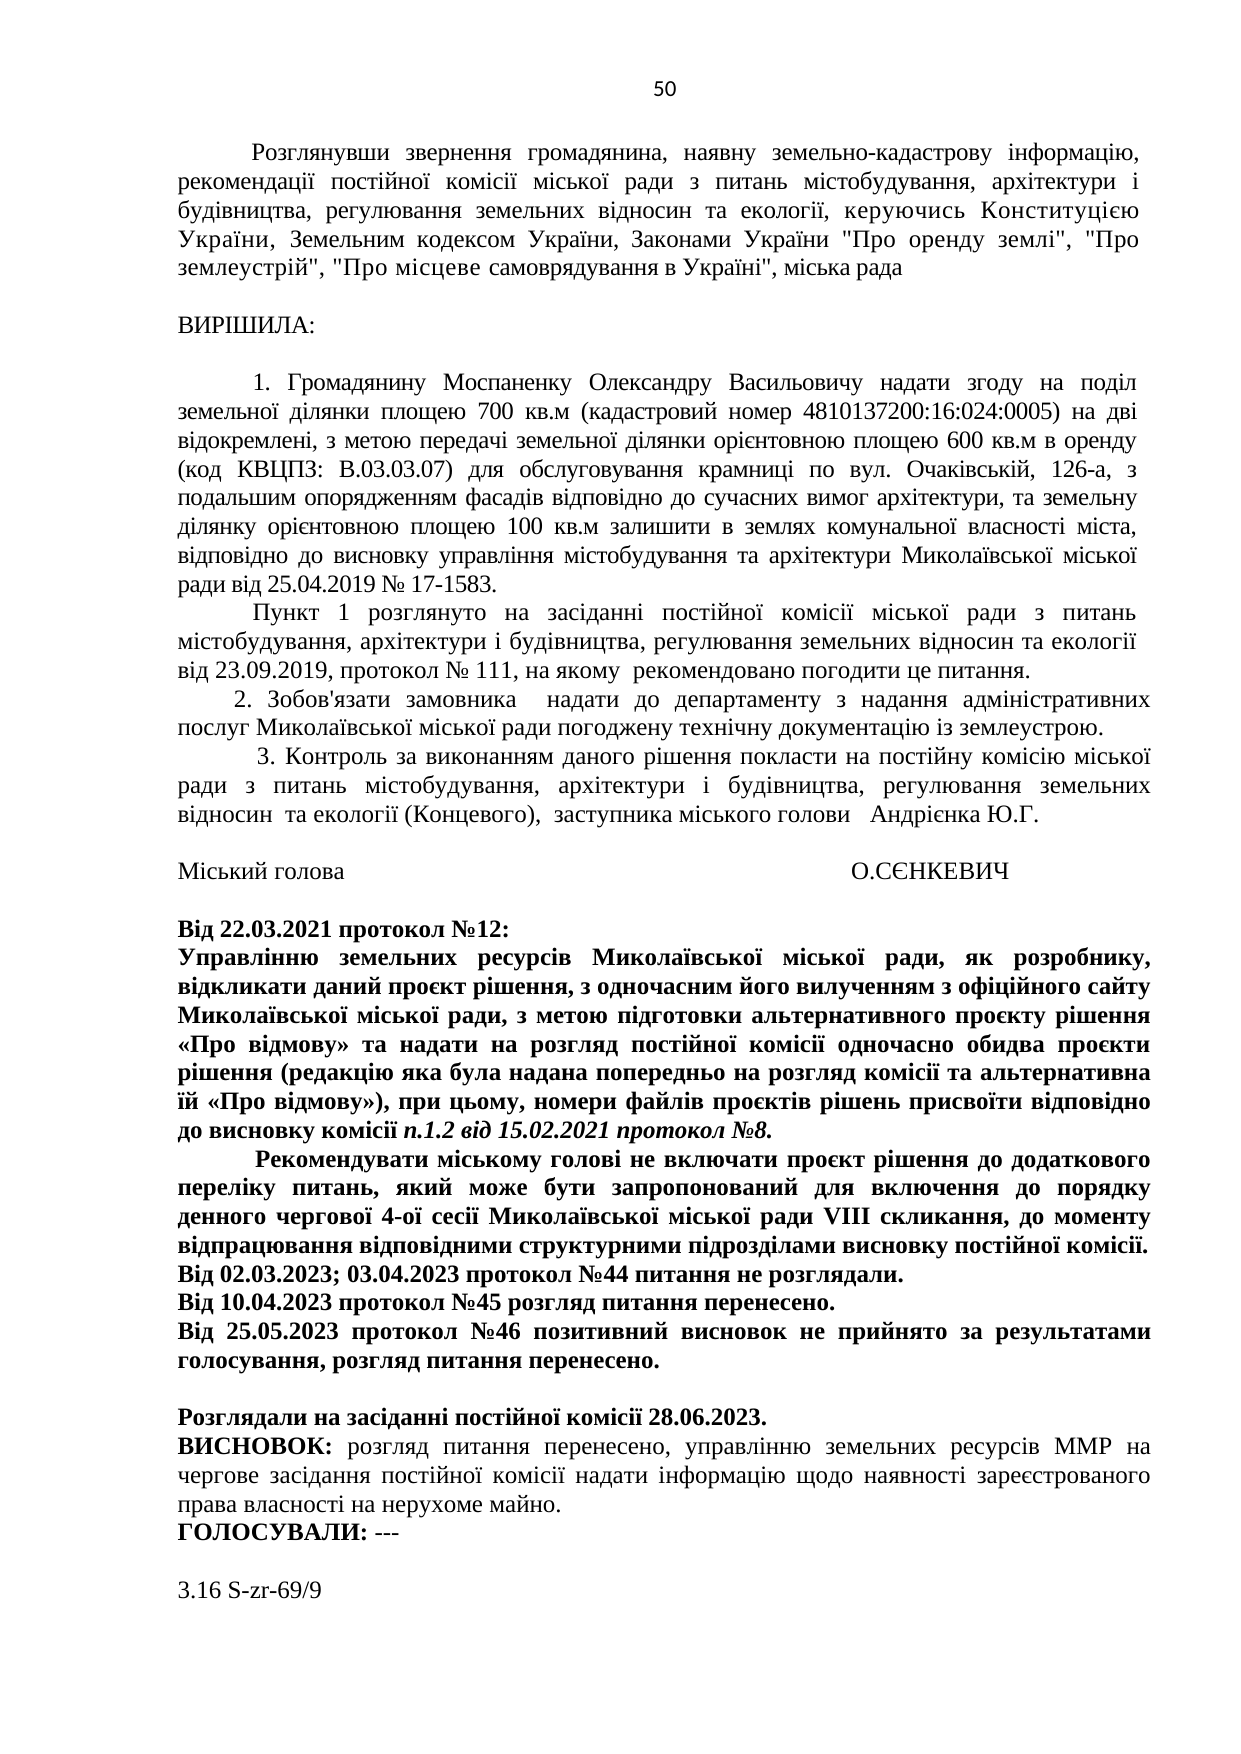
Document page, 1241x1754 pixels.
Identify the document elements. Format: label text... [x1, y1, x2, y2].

text ВИСНОВОК: розгляд питання перенесено, управлінню земельних ресурсів ММР на чергове засідання постійної комісії надати інформацію щодо наявності зареєстрованого права власності на нерухоме майно. [177, 1431, 1152, 1517]
text 3. Контроль за виконанням даного рішення покласти на постійну комісію міської ради з питань містобудування, архітектури і будівництва, регулювання земельних відносин та екології (Концевого), заступника міського голови Андрієнка Ю.Г. [177, 741, 1152, 827]
text Міський голова О.СЄНКЕВИЧ [177, 856, 1152, 885]
text Розглядали на засіданні постійної комісії 28.06.2023. [177, 1402, 1152, 1431]
text Від 22.03.2021 протокол №12: [177, 914, 1152, 942]
text 3.16 S-zr-69/9 [177, 1575, 721, 1604]
text Від 02.03.2023; 03.04.2023 протокол №44 питання не розглядали. [177, 1259, 1152, 1287]
text Рекомендувати міському голові не включати проєкт рішення до додаткового переліку питань, який може бути запропонований для включення до порядку денного чергової 4-ої сесії Миколаївської міської ради VIII скликання, до моменту відпрацювання відповідними структурними підрозділами висновку постійної комісії. [177, 1144, 1152, 1259]
text Від 10.04.2023 протокол №45 розгляд питання перенесено. [177, 1287, 1152, 1316]
text ВИРІШИЛА: [177, 310, 1152, 339]
text Розглянувши звернення громадянина, наявну земельно-кадастрову інформацію, рекомендації постійної комісії міської ради з питань містобудування, архітектури і будівництва, регулювання земельних відносин та екології, керуючись Конституцією України, Земельним кодексом України, Законами України "Про оренду землі", "Про землеустрій", "Про місцеве самоврядування в Україні", міська рада [177, 137, 1140, 281]
text Управлінню земельних ресурсів Миколаївської міської ради, як розробнику, відкликати даний проєкт рішення, з одночасним його вилученням з офіційного сайту Миколаївської міської ради, з метою підготовки альтернативного проєкту рішення «Про відмову» та надати на розгляд постійної комісії одночасно обидва проєкти рішення (редакцію яка була надана попередньо на розгляд комісії та альтернативна їй «Про відмову»), при цьому, номери файлів проєктів рішень присвоїти відповідно до висновку комісії п.1.2 від 15.02.2021 протокол №8. [177, 942, 1152, 1144]
text Пункт 1 розглянуто на засіданні постійної комісії міської ради з питань містобудування, архітектури і будівництва, регулювання земельних відносин та екології від 23.09.2019, протокол № 111, на якому рекомендовано погодити це питання. [177, 597, 1138, 684]
text ГОЛОСУВАЛИ: --- [177, 1517, 1152, 1546]
text 2. Зобов'язати замовника надати до департаменту з надання адміністративних послуг Миколаївської міської ради погоджену технічну документацію із землеустрою. [177, 684, 1152, 741]
text 1. Громадянину Моспаненку Олександру Васильовичу надати згоду на поділ земельної ділянки площею 700 кв.м (кадастровий номер 4810137200:16:024:0005) на дві відокремлені, з метою передачі земельної ділянки орієнтовною площею 600 кв.м в оренду (код КВЦПЗ: В.03.03.07) для обслуговування крамниці по вул. Очаківській, 126-а, з подальшим опорядженням фасадів відповідно до сучасних вимог архітектури, та земельну ділянку орієнтовною площею 100 кв.м залишити в землях комунальної власності міста, відповідно до висновку управління містобудування та архітектури Миколаївської міської ради від 25.04.2019 № 17-1583. [177, 367, 1138, 597]
text Від 25.05.2023 протокол №46 позитивний висновок не прийнято за результатами голосування, розгляд питання перенесено. [177, 1316, 1152, 1374]
